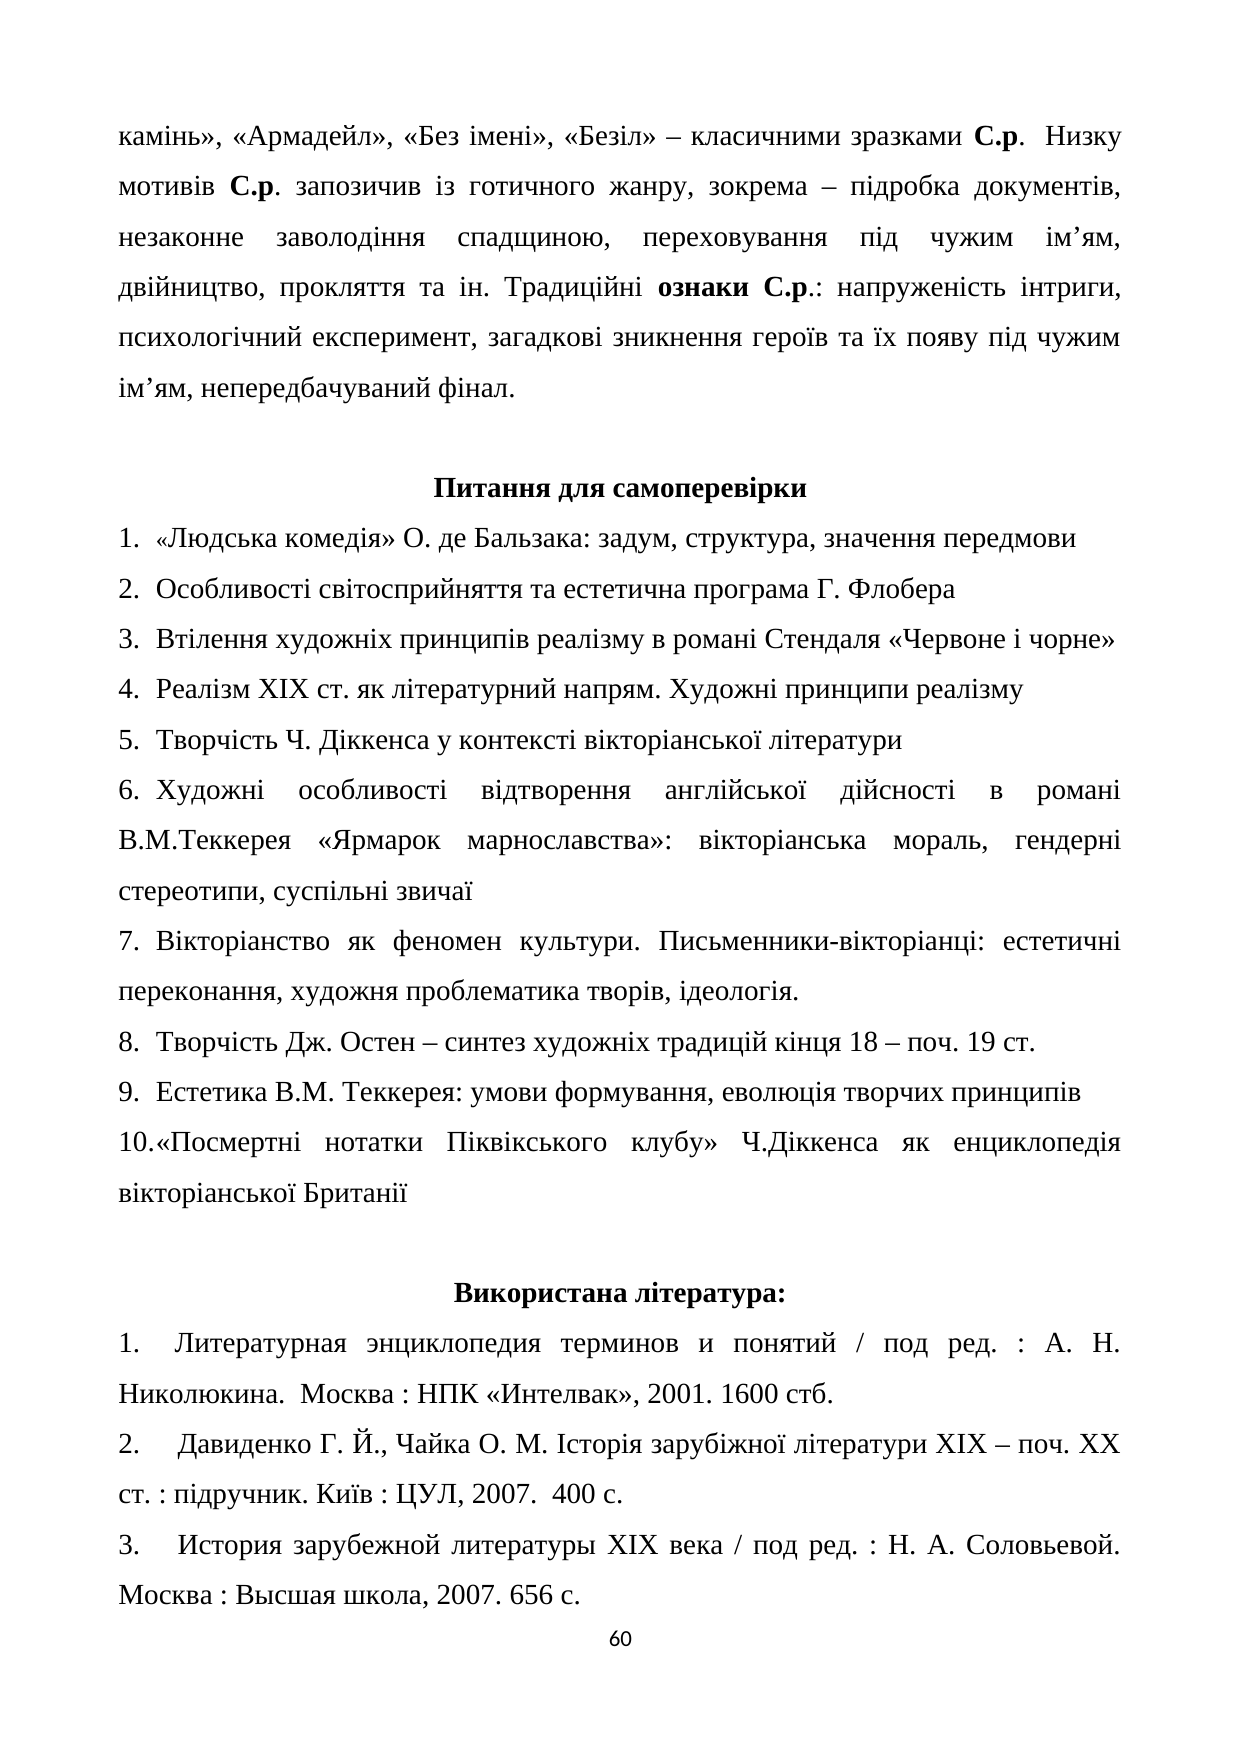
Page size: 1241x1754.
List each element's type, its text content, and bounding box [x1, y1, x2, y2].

list Творчість Дж. Остен – синтез художніх традицій кінця 18 – поч. 19 ст. [118, 1024, 1122, 1057]
list Вікторіанство як феномен культури. Письменники-вікторіанці: естетичні переконання, художня проблематика творів, ідеологія. [118, 923, 1122, 1007]
list «Посмертні нотатки Піквікського клубу» Ч.Діккенса як енциклопедія вікторіанської Британії [118, 1124, 1122, 1208]
list Естетика В.М. Теккерея: умови формування, еволюція творчих принципів [118, 1074, 1122, 1108]
text Питання для самоперевірки [118, 470, 1122, 504]
list История зарубежной литературы ХІХ века / под ред. : Н. А. Соловьевой. Москва : Высшая школа, 2007. 656 с. [118, 1527, 1122, 1611]
list Творчість Ч. Діккенса у контексті вікторіанської літератури [118, 722, 1122, 755]
list Втілення художніх принципів реалізму в романі Стендаля «Червоне і чорне» [118, 621, 1122, 655]
list Особливості світосприйняття та естетична програма Г. Флобера [118, 571, 1122, 604]
text Використана література: [118, 1275, 1122, 1309]
list Давиденко Г. Й., Чайка О. М. Історія зарубіжної літератури ХІХ – поч. ХХ ст. : підручник. Київ : ЦУЛ, 2007. 400 с. [118, 1426, 1122, 1510]
list Литературная энциклопедия терминов и понятий / под ред. : А. Н. Николюкина. Москва : НПК «Интелвак», 2001. 1600 стб. [118, 1326, 1122, 1409]
list Реалізм ХІХ ст. як літературний напрям. Художні принципи реалізму [118, 672, 1122, 705]
list «Людська комедія» О. де Бальзака: задум, структура, значення передмови [118, 521, 1122, 554]
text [118, 118, 1122, 403]
list Художні особливості відтворення англійської дійсності в романі В.М.Теккерея «Ярмарок марнославства»: вікторіанська мораль, гендерні стереотипи, суспільні звичаї [118, 772, 1122, 906]
